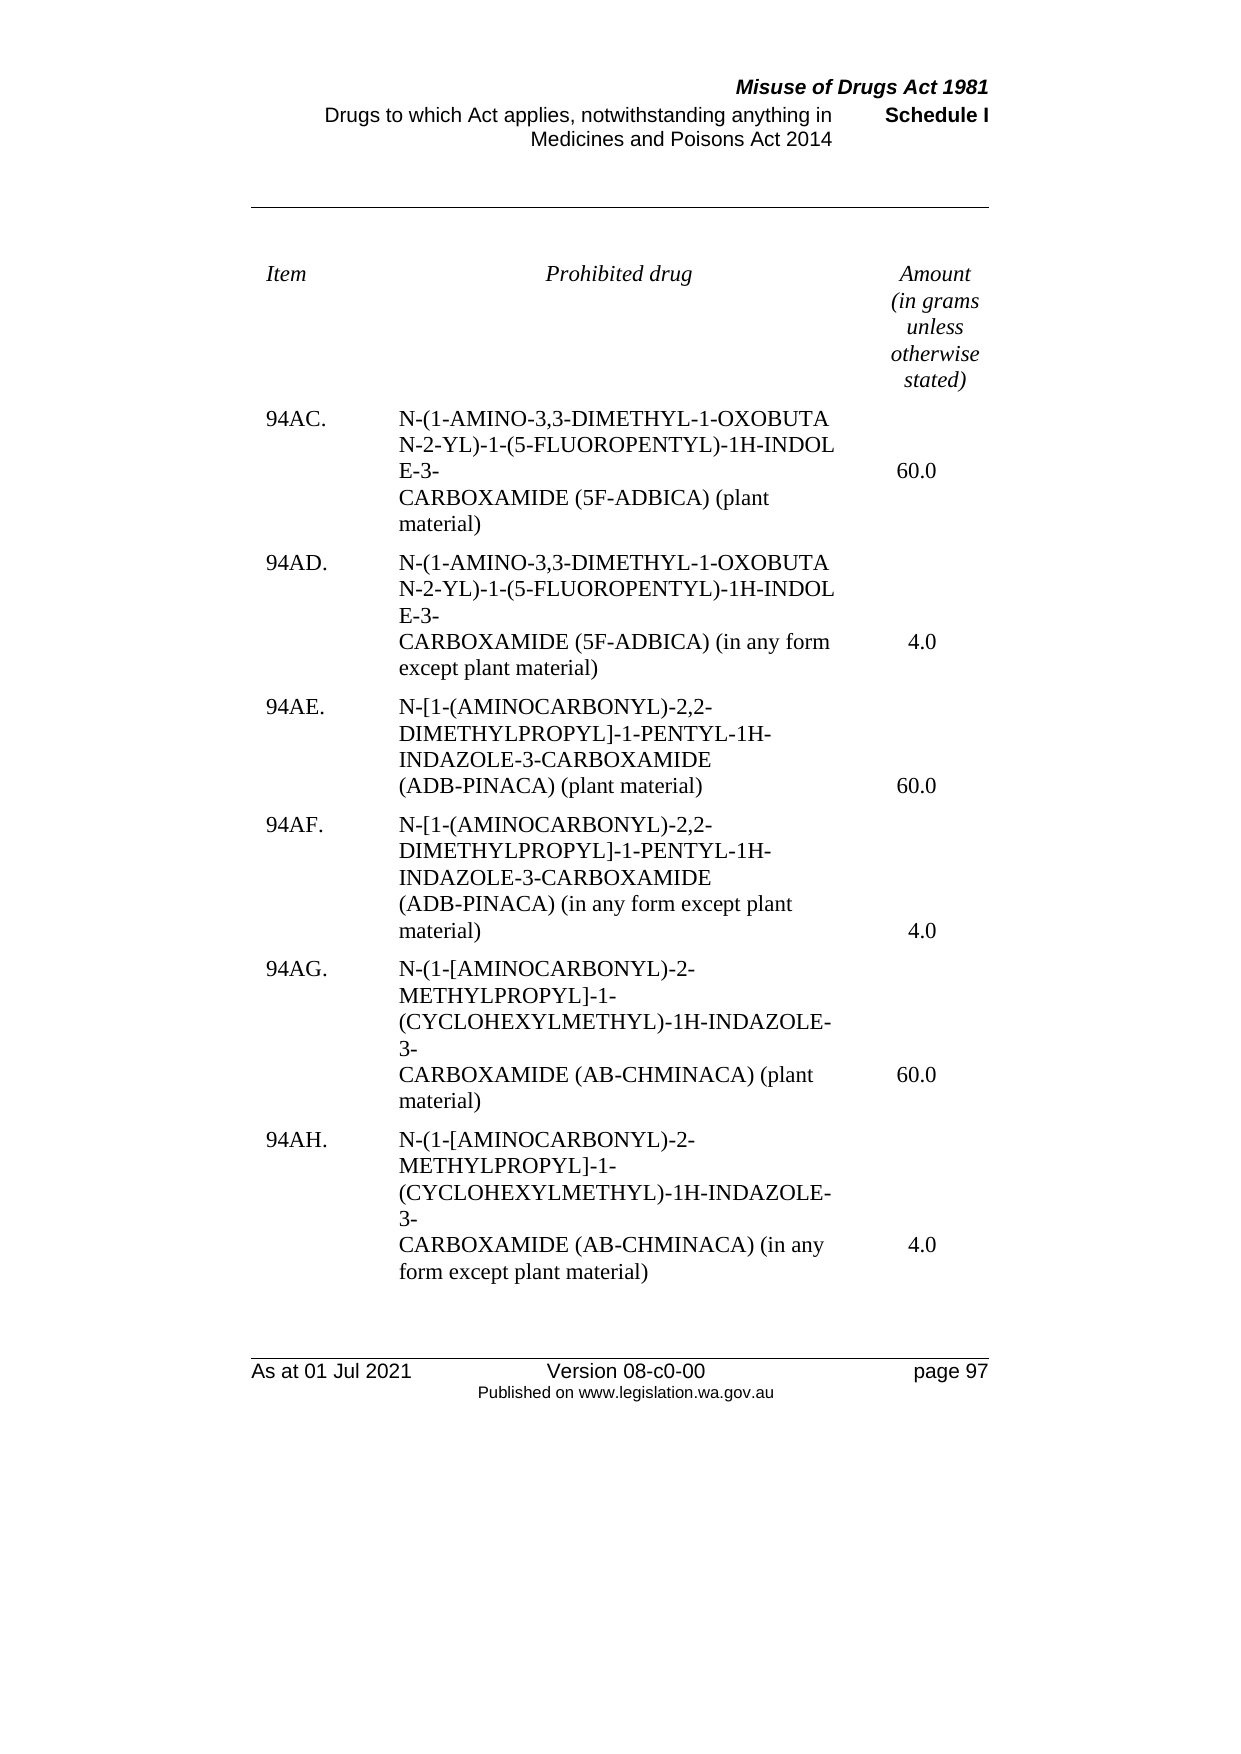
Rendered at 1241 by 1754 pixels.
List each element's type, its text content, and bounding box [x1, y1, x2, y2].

table_header Prohibited drug [384, 248, 856, 392]
table_header Item [251, 248, 384, 392]
table_cell 94AH. [251, 1114, 384, 1284]
table_cell 94AE. [251, 681, 384, 799]
table_cell N-(1-AMINO-3,3-DIMETHYL-1-OXOBUTAN-2-YL)-1-(5-FLUOROPENTYL)-1H-INDOLE-3- CARBOXAMIDE (5F-ADBICA) (in any form except plant material) [384, 537, 856, 681]
table_cell 4.0 [856, 537, 1016, 681]
table_cell N-(1-AMINO-3,3-DIMETHYL-1-OXOBUTAN-2-YL)-1-(5-FLUOROPENTYL)-1H-INDOLE-3- CARBOXAMIDE (5F-ADBICA) (plant material) [384, 392, 856, 537]
table_cell 60.0 [856, 392, 1016, 537]
table_cell N-[1-(AMINOCARBONYL)-2,2- DIMETHYLPROPYL]-1-PENTYL-1H- INDAZOLE-3-CARBOXAMIDE (ADB-PINACA) (in any form except plant material) [384, 799, 856, 943]
table_cell N-(1-[AMINOCARBONYL)-2- METHYLPROPYL]-1- (CYCLOHEXYLMETHYL)-1H-INDAZOLE-3- CARBOXAMIDE (AB-CHMINACA) (in any form except plant material) [384, 1114, 856, 1284]
table_cell N-[1-(AMINOCARBONYL)-2,2- DIMETHYLPROPYL]-1-PENTYL-1H- INDAZOLE-3-CARBOXAMIDE (ADB-PINACA) (plant material) [384, 681, 856, 799]
table_header Amount (in grams unless otherwise stated) [856, 248, 1016, 392]
table_cell N-(1-[AMINOCARBONYL)-2- METHYLPROPYL]-1- (CYCLOHEXYLMETHYL)-1H-INDAZOLE-3- CARBOXAMIDE (AB-CHMINACA) (plant material) [384, 943, 856, 1114]
table_cell 94AG. [251, 943, 384, 1114]
table_cell 60.0 [856, 943, 1016, 1114]
table_cell 4.0 [856, 1114, 1016, 1284]
table_cell 94AF. [251, 799, 384, 943]
table_cell 60.0 [856, 681, 1016, 799]
table_cell 4.0 [856, 799, 1016, 943]
table_cell 94AD. [251, 537, 384, 681]
table_cell 94AC. [251, 392, 384, 537]
